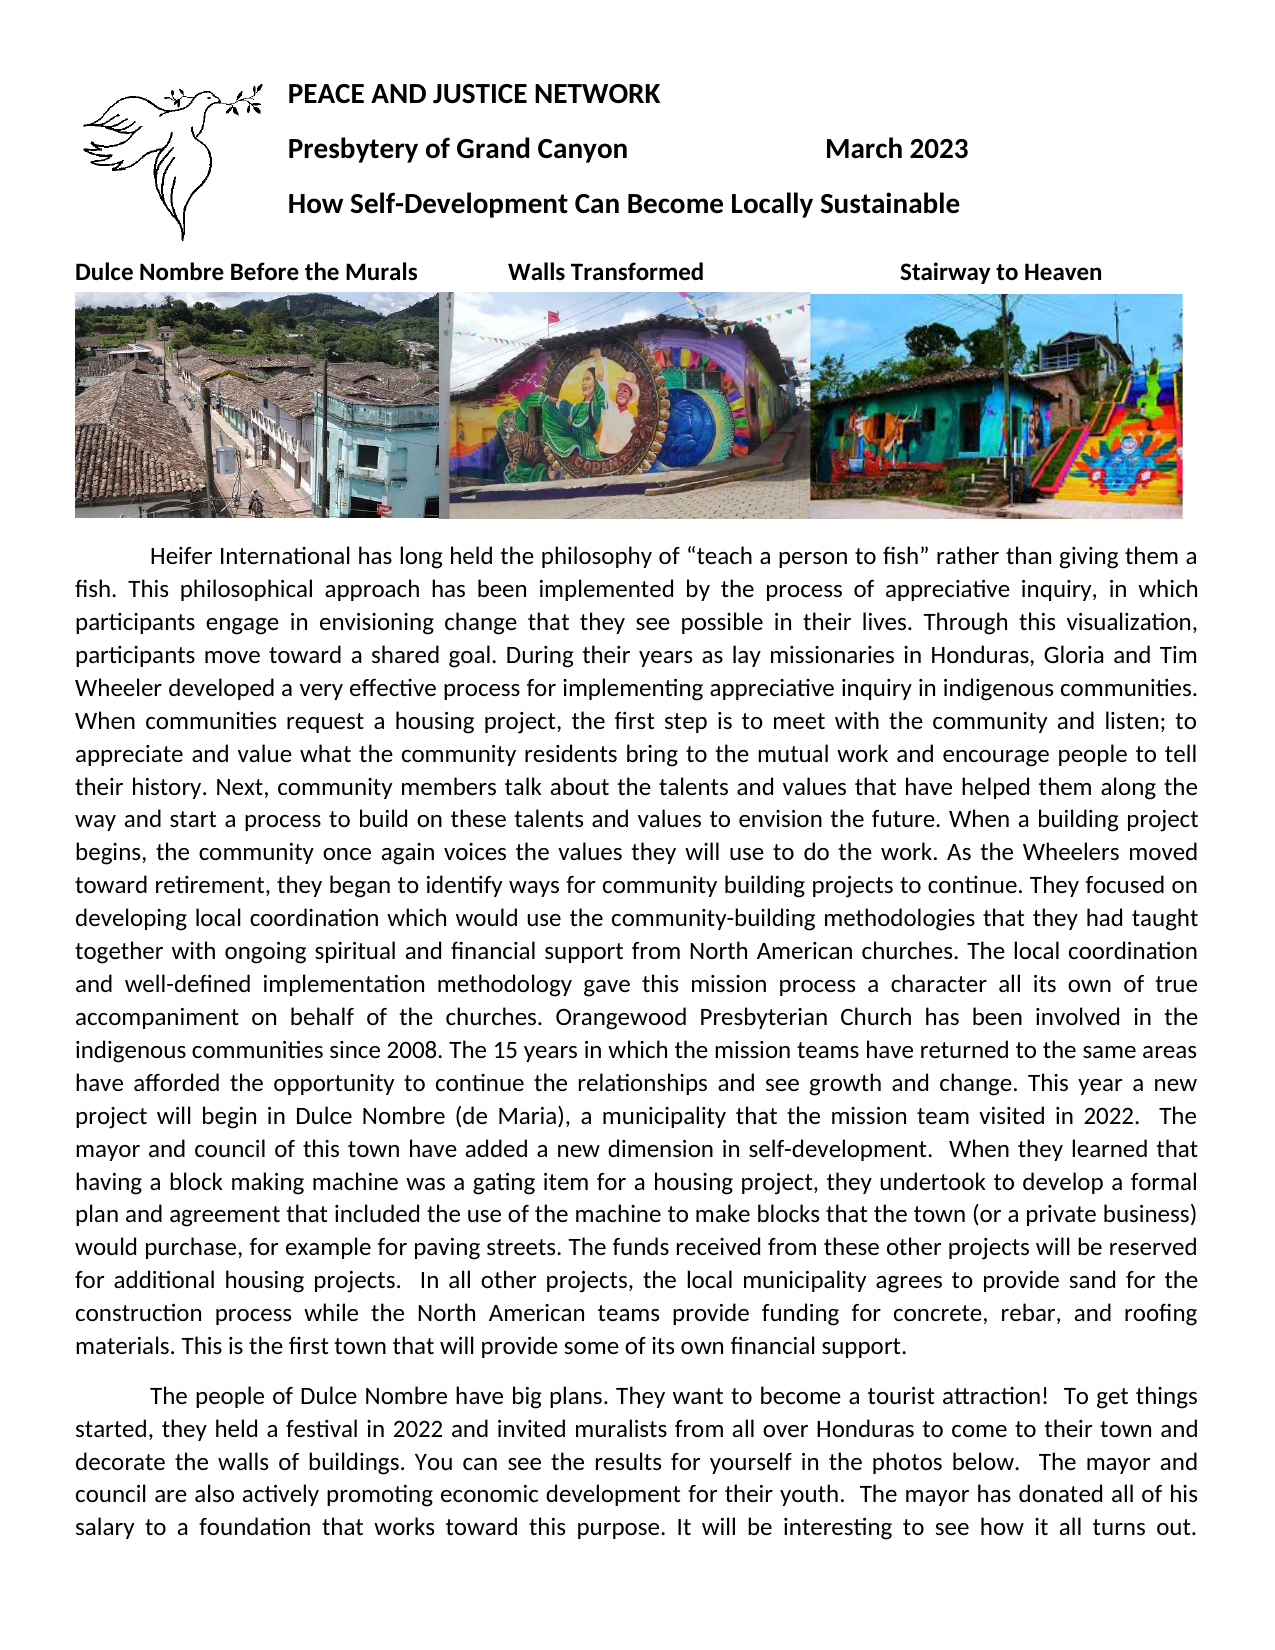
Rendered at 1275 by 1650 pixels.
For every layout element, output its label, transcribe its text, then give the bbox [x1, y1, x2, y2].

text How Self-Development Can Become Locally Sustainable [269, 185, 1200, 221]
text PEACE AND JUSTICE NETWORK [269, 75, 1200, 111]
text Heifer International has long held the philosophy of “teach a person to fish” rather than giving them a fish. This philosophical approach has been implemented by the process of appreciative inquiry, in which participants engage in envisioning change that they see possible in their lives. Through this visualization, participants move toward a shared goal. During their years as lay missionaries in Honduras, Gloria and Tim Wheeler developed a very effective process for implementing appreciative inquiry in indigenous communities. When communities request a housing project, the first step is to meet with the community and listen; to appreciate and value what the community residents bring to the mutual work and encourage people to tell their history. Next, community members talk about the talents and values that have helped them along the way and start a process to build on these talents and values to envision the future. When a building project begins, the community once again voices the values they will use to do the work. As the Wheelers moved toward retirement, they began to identify ways for community building projects to continue. They focused on developing local coordination which would use the community-building methodologies that they had taught together with ongoing spiritual and financial support from North American churches. The local coordination and well-defined implementation methodology gave this mission process a character all its own of true accompaniment on behalf of the churches. Orangewood Presbyterian Church has been involved in the indigenous communities since 2008. The 15 years in which the mission teams have returned to the same areas have afforded the opportunity to continue the relationships and see growth and change. This year a new project will begin in Dulce Nombre (de Maria), a municipality that the mission team visited in 2022. The mayor and council of this town have added a new dimension in self-development. When they learned that having a block making machine was a gating item for a housing project, they undertook to develop a formal plan and agreement that included the use of the machine to make blocks that the town (or a private business) would purchase, for example for paving streets. The funds received from these other projects will be reserved for additional housing projects. In all other projects, the local municipality agrees to provide sand for the construction process while the North American teams provide funding for concrete, rebar, and roofing materials. This is the first town that will provide some of its own financial support. [75, 356, 1200, 1361]
text Dulce Nombre Before the Murals Walls Transformed Stairway to Heaven [75, 257, 1200, 287]
picture [75, 75, 269, 247]
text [75, 1380, 1200, 1542]
picture [75, 292, 1183, 519]
text Presbytery of Grand Canyon March 2023 [269, 130, 1200, 166]
